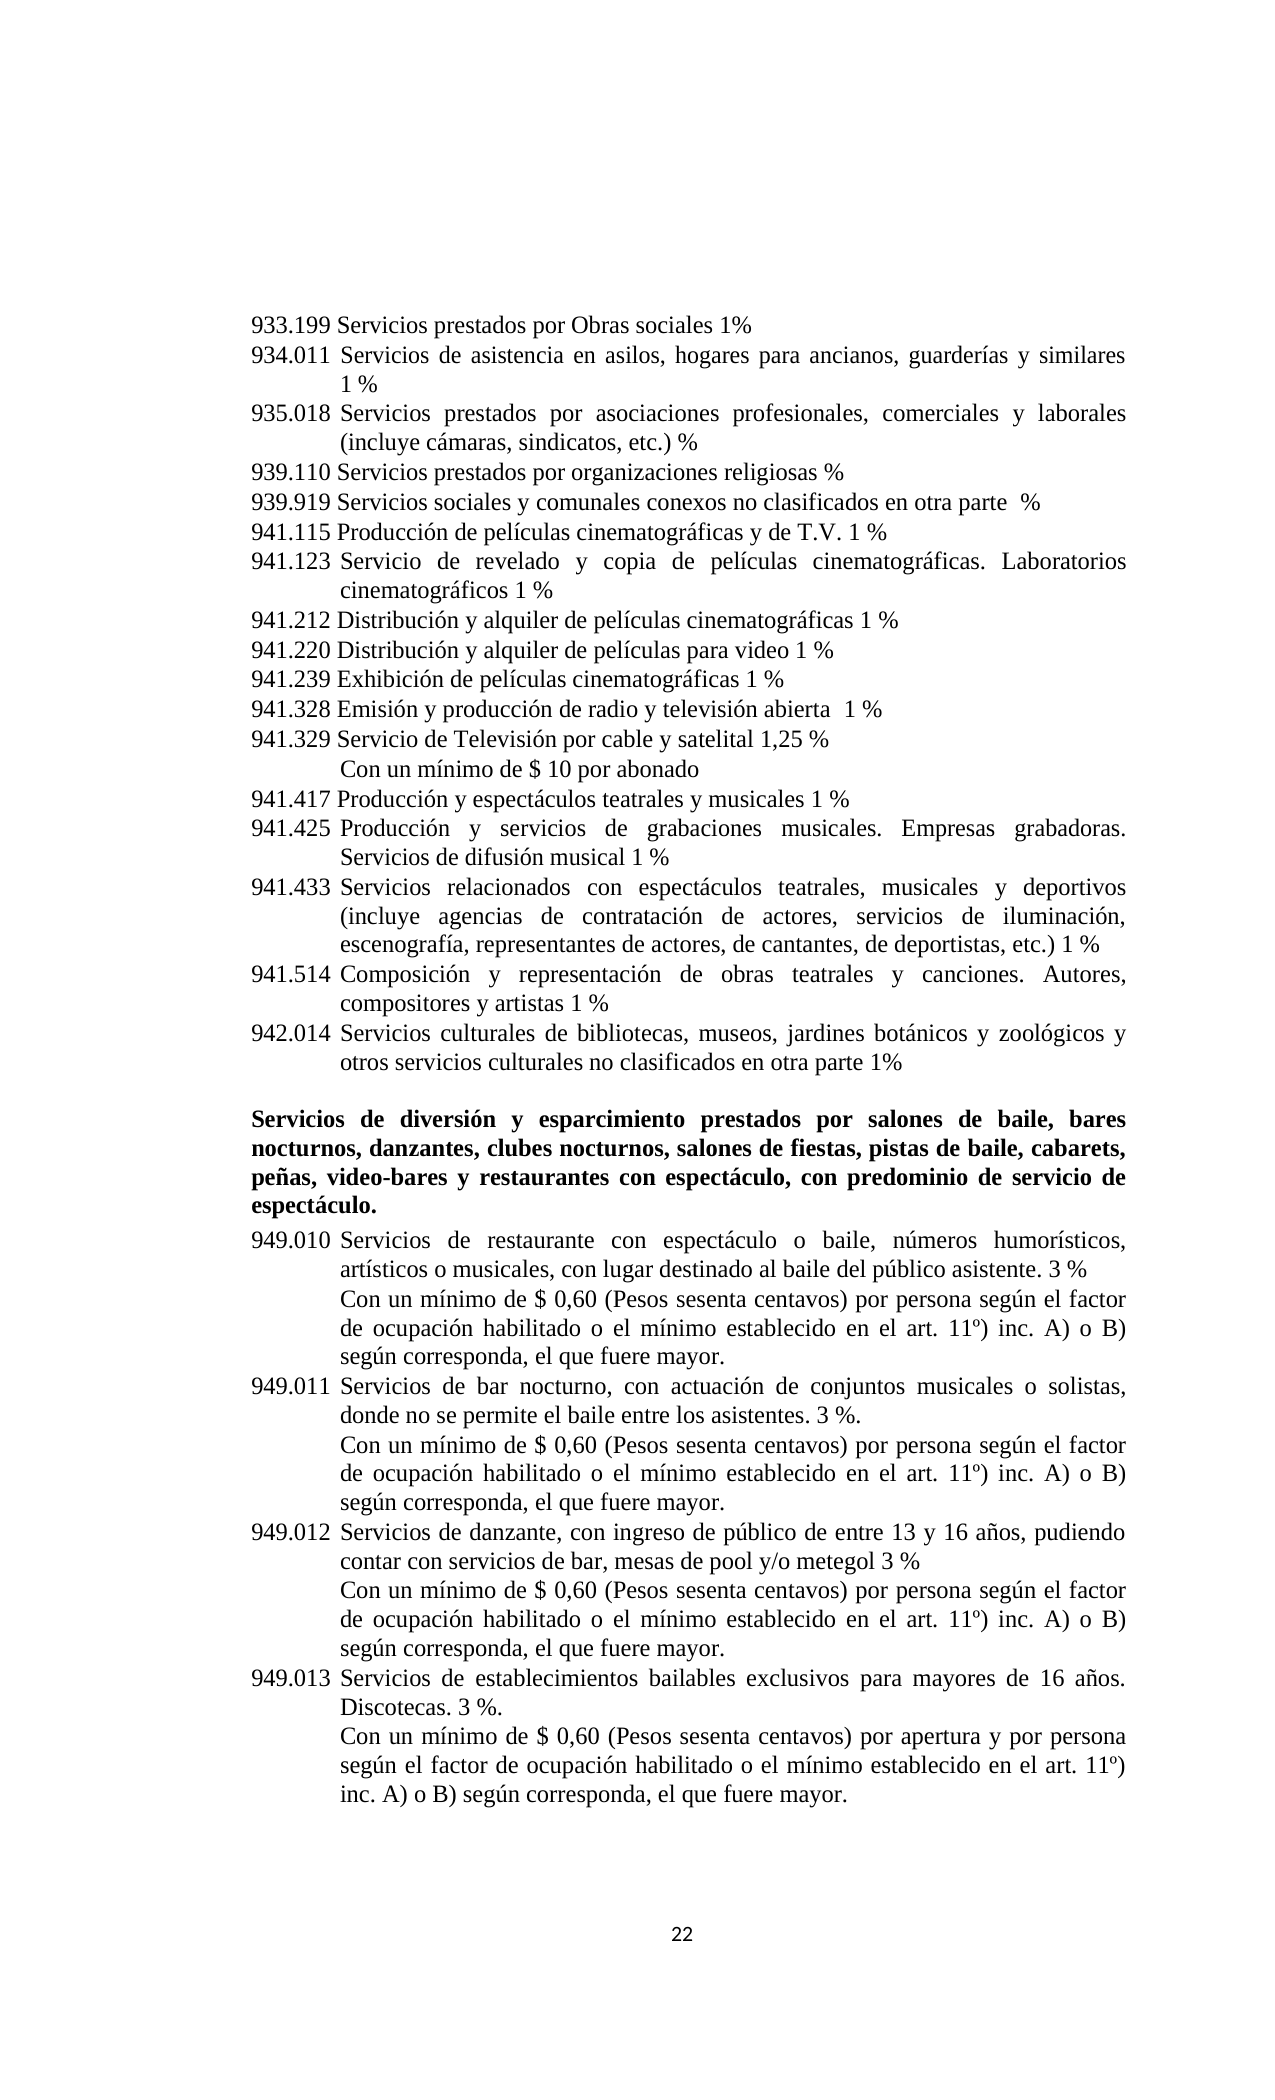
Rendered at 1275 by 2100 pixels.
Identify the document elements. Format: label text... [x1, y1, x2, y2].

text 941.220 Distribución y alquiler de películas para video 1 % [251, 635, 1127, 663]
text 941.433 Servicios relacionados con espectáculos teatrales, musicales y deportivos (incluye agencias de contratación de actores, servicios de iluminación, escenografía, representantes de actores, de cantantes, de deportistas, etc.) 1 % [251, 872, 1127, 958]
text 941.328 Emisión y producción de radio y televisión abierta 1 % [251, 694, 1127, 723]
text 949.013 Servicios de establecimientos bailables exclusivos para mayores de 16 años. Discotecas. 3 %. [251, 1663, 1127, 1720]
text 935.018 Servicios prestados por asociaciones profesionales, comerciales y laborales (incluye cámaras, sindicatos, etc.) % [251, 398, 1127, 456]
text 941.115 Producción de películas cinematográficas y de T.V. 1 % [251, 517, 1127, 545]
text 941.425 Producción y servicios de grabaciones musicales. Empresas grabadoras. Servicios de difusión musical 1 % [251, 813, 1127, 871]
text 941.417 Producción y espectáculos teatrales y musicales 1 % [251, 784, 1127, 812]
text 941.514 Composición y representación de obras teatrales y canciones. Autores, compositores y artistas 1 % [251, 959, 1127, 1017]
text 934.011 Servicios de asistencia en asilos, hogares para ancianos, guarderías y similares 1 % [251, 340, 1127, 397]
text 941.212 Distribución y alquiler de películas cinematográficas 1 % [251, 605, 1127, 634]
text Con un mínimo de $ 10 por abonado [340, 754, 1127, 783]
text 939.110 Servicios prestados por organizaciones religiosas % [251, 457, 1127, 486]
text 941.123 Servicio de revelado y copia de películas cinematográficas. Laboratorios cinematográficos 1 % [251, 546, 1127, 604]
text 949.011 Servicios de bar nocturno, con actuación de conjuntos musicales o solistas, donde no se permite el baile entre los asistentes. 3 %. [251, 1371, 1127, 1429]
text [340, 1721, 1127, 1808]
text Servicios de diversión y esparcimiento prestados por salones de baile, bares nocturnos, danzantes, clubes nocturnos, salones de fiestas, pistas de baile, cabarets, peñas, video-bares y restaurantes con espectáculo, con predominio de servicio de espectáculo. [251, 1104, 1127, 1219]
text 949.010 Servicios de restaurante con espectáculo o baile, números humorísticos, artísticos o musicales, con lugar destinado al baile del público asistente. 3 % [251, 1225, 1127, 1283]
text 933.199 Servicios prestados por Obras sociales 1% [251, 310, 1127, 339]
text 941.329 Servicio de Televisión por cable y satelital 1,25 % [251, 724, 1127, 753]
text 949.012 Servicios de danzante, con ingreso de público de entre 13 y 16 años, pudiendo contar con servicios de bar, mesas de pool y/o metegol 3 % [251, 1517, 1127, 1574]
text 939.919 Servicios sociales y comunales conexos no clasificados en otra parte % [251, 487, 1127, 516]
text 941.239 Exhibición de películas cinematográficas 1 % [251, 664, 1127, 693]
text 942.014 Servicios culturales de bibliotecas, museos, jardines botánicos y zoológicos y otros servicios culturales no clasificados en otra parte 1% [251, 1018, 1127, 1075]
